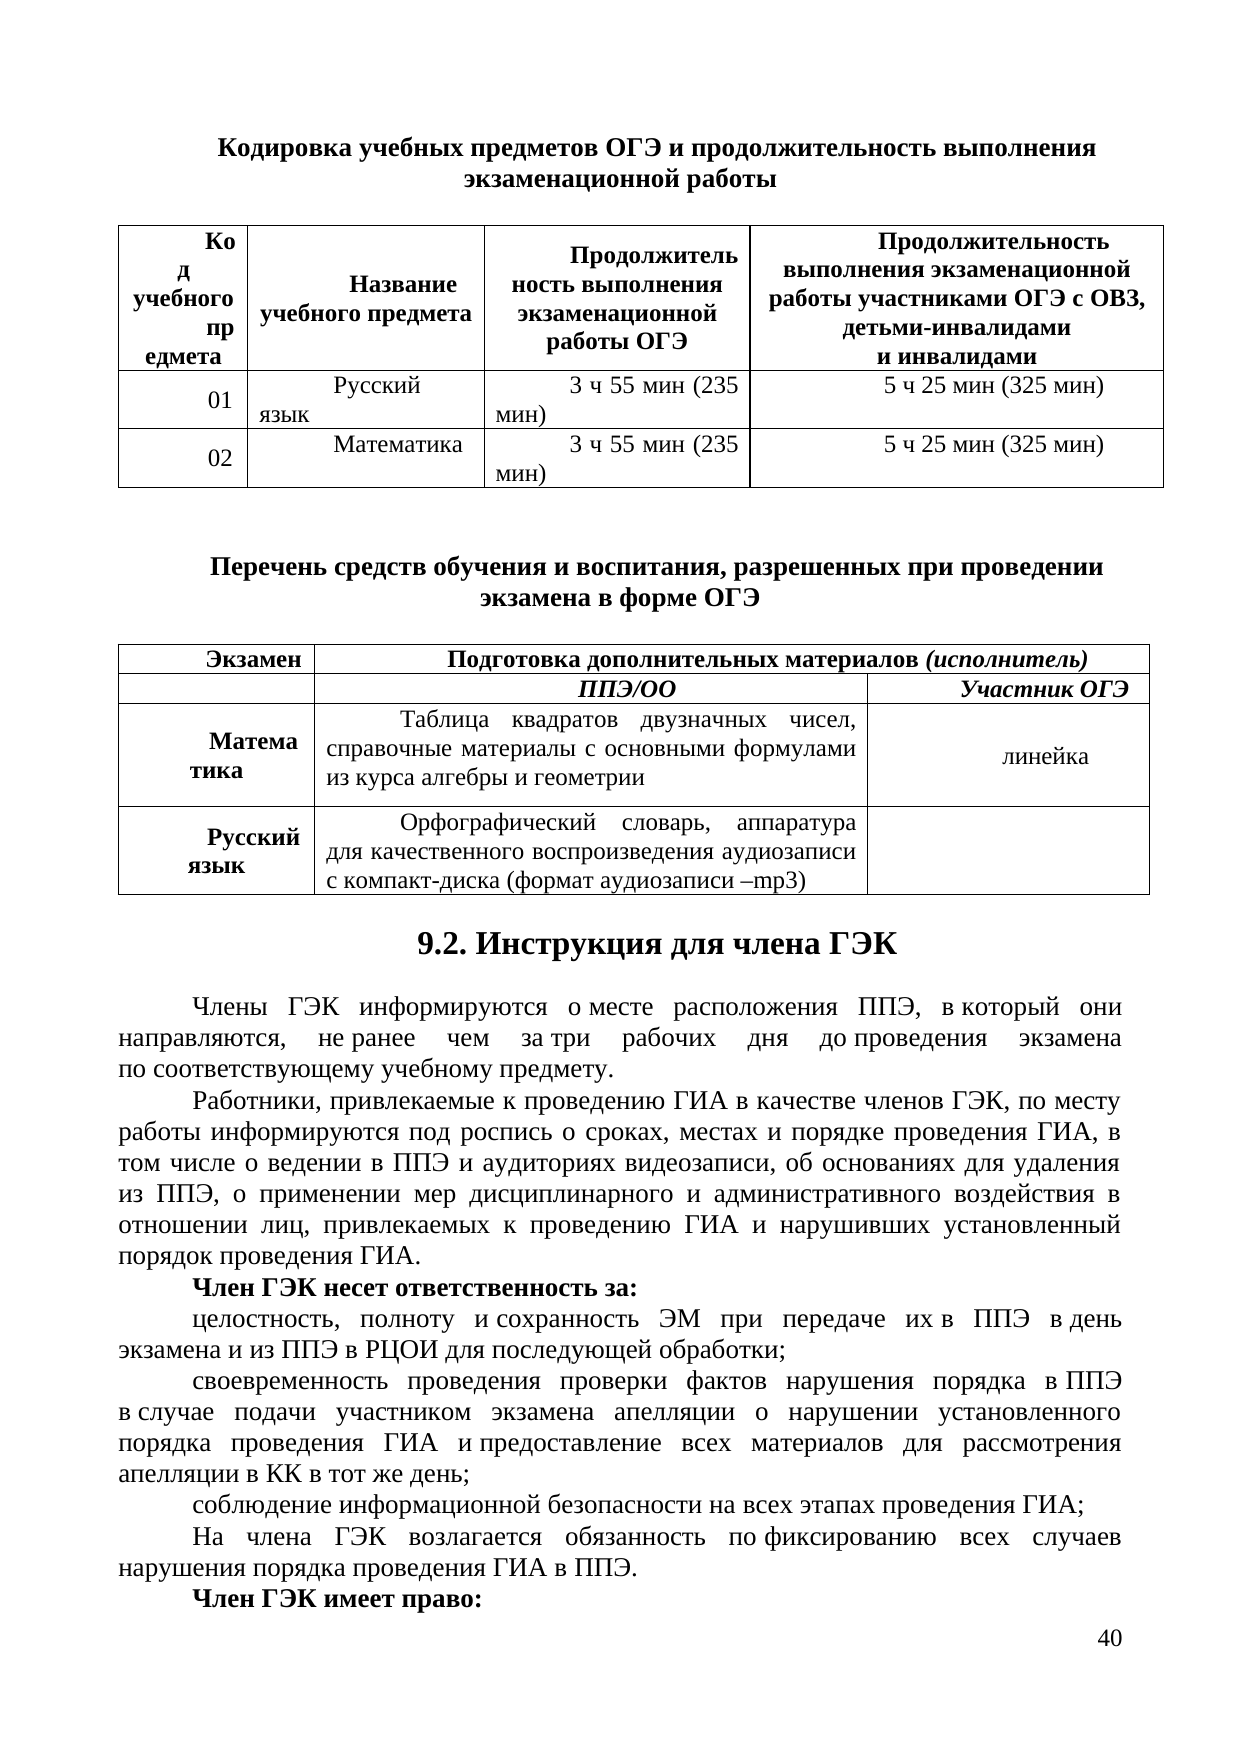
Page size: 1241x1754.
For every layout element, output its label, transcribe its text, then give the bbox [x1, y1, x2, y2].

text Члены ГЭК информируются о месте расположения ППЭ, в который они направляются, не ранее чем за три рабочих дня до проведения экзамена по соответствующему учебному предмету. [118, 990, 1122, 1084]
table_cell линейка [868, 704, 1149, 806]
text Перечень средств обучения и воспитания, разрешенных при проведении экзамена в форме ОГЭ [118, 550, 1122, 612]
table_header Код учебного предмета [119, 226, 247, 369]
text Член ГЭК имеет право: [118, 1582, 1122, 1613]
table_cell Участник ОГЭ [868, 674, 1149, 703]
table_cell Орфографический словарь, аппаратура для качественного воспроизведения аудиозаписи с компакт-диска (формат аудиозаписи –mp3) [315, 807, 867, 893]
table_cell Математика [248, 429, 484, 487]
text целостность, полноту и сохранность ЭМ при передаче их в ППЭ в день экзамена и из ППЭ в РЦОИ для последующей обработки; [118, 1302, 1122, 1364]
table_header Экзамен [119, 645, 314, 673]
list 9.2. Инструкция для члена ГЭК [118, 923, 1122, 962]
table_cell Русский язык [119, 807, 314, 893]
table_header Подготовка дополнительных материалов (исполнитель) [315, 645, 1149, 673]
table_cell [119, 674, 314, 703]
table_cell 01 [119, 371, 247, 428]
table_header Продолжительность выполнения экзаменационной работы участниками ОГЭ с ОВЗ, детьми-инвалидами и инвалидами [751, 226, 1163, 369]
table_cell ППЭ/ОО [315, 674, 867, 703]
table_cell 3 ч 55 мин (235 мин) [485, 429, 749, 487]
text Работники, привлекаемые к проведению ГИА в качестве членов ГЭК, по месту работы информируются под роспись о сроках, местах и порядке проведения ГИА, в том числе о ведении в ППЭ и аудиториях видеозаписи, об основаниях для удаления из ППЭ, о применении мер дисциплинарного и административного воздействия в отношении лиц, привлекаемых к проведению ГИА и нарушивших установленный порядок проведения ГИА. [118, 1084, 1122, 1271]
table_cell Математика [119, 704, 314, 806]
text соблюдение информационной безопасности на всех этапах проведения ГИА; [118, 1489, 1122, 1520]
table_cell [868, 807, 1149, 893]
text Кодировка учебных предметов ОГЭ и продолжительность выполнения экзаменационной работы [118, 131, 1122, 194]
table_cell Русский язык [248, 371, 484, 428]
text На члена ГЭК возлагается обязанность по фиксированию всех случаев нарушения порядка проведения ГИА в ППЭ. [118, 1520, 1122, 1582]
text Член ГЭК несет ответственность за: [118, 1271, 1122, 1302]
table_cell 02 [119, 429, 247, 487]
table_header Название учебного предмета [248, 226, 484, 369]
table_cell 3 ч 55 мин (235 мин) [485, 371, 749, 428]
table_header Продолжительность выполнения экзаменационной работы ОГЭ [485, 226, 749, 369]
text своевременность проведения проверки фактов нарушения порядка в ППЭ в случае подачи участником экзамена апелляции о нарушении установленного порядка проведения ГИА и предоставление всех материалов для рассмотрения апелляции в КК в тот же день; [118, 1364, 1122, 1489]
table_cell 5 ч 25 мин (325 мин) [751, 371, 1163, 428]
table_cell Таблица квадратов двузначных чисел, справочные материалы с основными формулами из курса алгебры и геометрии [315, 704, 867, 806]
table_cell 5 ч 25 мин (325 мин) [751, 429, 1163, 487]
